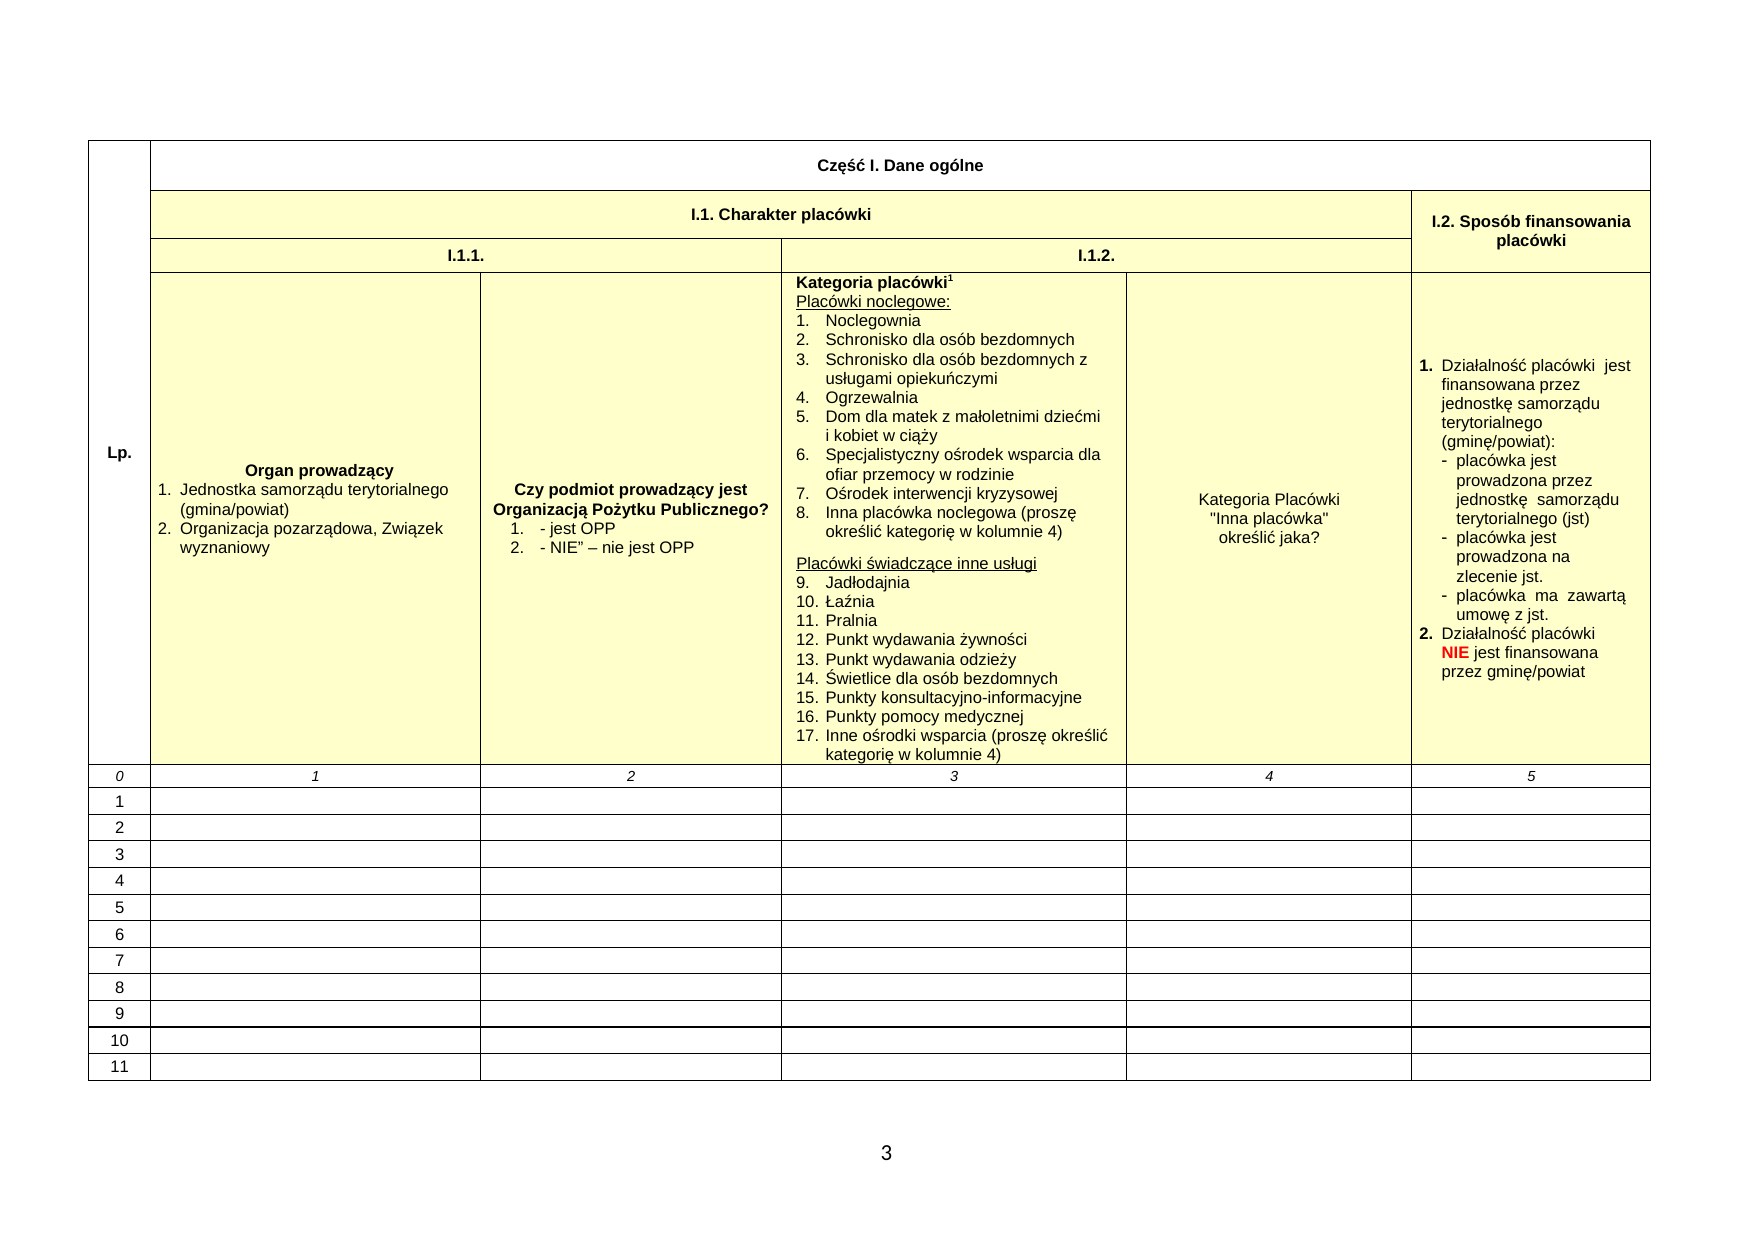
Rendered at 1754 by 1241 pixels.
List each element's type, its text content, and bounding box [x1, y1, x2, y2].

table_cell [1127, 815, 1411, 840]
table_cell [1127, 841, 1411, 867]
table_cell Kategoria Placówki "Inna placówka" określić jaka? [1127, 273, 1411, 764]
table_cell [782, 895, 1126, 920]
table_cell [1127, 788, 1411, 814]
table_cell [1127, 974, 1411, 1000]
table_cell I.1.2. [782, 239, 1411, 272]
table_cell [1127, 1028, 1411, 1053]
table_cell [1412, 1054, 1650, 1079]
table_cell [151, 1001, 480, 1026]
table_header Część I. Dane ogólne [151, 141, 1650, 190]
table_cell [151, 895, 480, 920]
table_cell [481, 1054, 781, 1079]
table_cell [1127, 868, 1411, 893]
table_cell [1127, 921, 1411, 947]
table_cell 1 [151, 765, 480, 787]
table_cell 0 [89, 765, 150, 787]
table_cell [481, 921, 781, 947]
table_cell [1412, 974, 1650, 1000]
table_cell [1412, 841, 1650, 867]
table_cell 11 [89, 1054, 150, 1079]
table_cell [782, 868, 1126, 893]
table_cell 3 [782, 765, 1126, 787]
table_cell [151, 974, 480, 1000]
table_cell [151, 948, 480, 973]
table_cell 1 [89, 788, 150, 814]
table_cell [782, 788, 1126, 814]
table_cell [1127, 1054, 1411, 1079]
table_cell [481, 868, 781, 893]
table_cell [481, 974, 781, 1000]
table_cell 5 [89, 895, 150, 920]
table_cell Kategoria placówki1 Placówki noclegowe: Noclegownia Schronisko dla osób bezdomnych Schronisko dla osób bezdomnych z usługami opiekuńczymi Ogrzewalnia Dom dla matek z małoletnimi dziećmi i kobiet w ciąży Specjalistyczny ośrodek wsparcia dla ofiar przemocy w rodzinie Ośrodek interwencji kryzysowej Inna placówka noclegowa (proszę określić kategorię w kolumnie 4) Placówki świadczące inne usługi Jadłodajnia Łaźnia Pralnia Punkt wydawania żywności Punkt wydawania odzieży Świetlice dla osób bezdomnych Punkty konsultacyjno-informacyjne Punkty pomocy medycznej Inne ośrodki wsparcia (proszę określić kategorię w kolumnie 4) [782, 273, 1126, 764]
table_cell [782, 841, 1126, 867]
table_cell 9 [89, 1001, 150, 1026]
table_cell 7 [89, 948, 150, 973]
table_cell [1412, 868, 1650, 893]
table_cell [481, 841, 781, 867]
table_cell [782, 921, 1126, 947]
table_cell I.2. Sposób finansowania placówki [1412, 191, 1650, 272]
table_cell 4 [89, 868, 150, 893]
table_cell [1412, 1001, 1650, 1026]
table_cell 4 [1127, 765, 1411, 787]
table_cell [1412, 895, 1650, 920]
table_cell Czy podmiot prowadzący jest Organizacją Pożytku Publicznego? - jest OPP - NIE” – nie jest OPP [481, 273, 781, 764]
table_cell [1412, 1028, 1650, 1053]
table_cell [481, 1001, 781, 1026]
table_cell [151, 1028, 480, 1053]
table_cell [782, 1001, 1126, 1026]
table_cell [481, 815, 781, 840]
table_cell [151, 815, 480, 840]
table_cell [1412, 921, 1650, 947]
table_cell 2 [89, 815, 150, 840]
table_cell I.1.1. [151, 239, 781, 272]
table_cell [481, 948, 781, 973]
table_cell [782, 1028, 1126, 1053]
table_cell I.1. Charakter placówki [151, 191, 1411, 238]
table_cell [481, 788, 781, 814]
table_cell [782, 948, 1126, 973]
table_cell [151, 788, 480, 814]
table_cell [782, 1054, 1126, 1079]
table_cell [481, 1028, 781, 1053]
table_cell [1412, 788, 1650, 814]
table_cell Działalność placówki jest finansowana przez jednostkę samorządu terytorialnego (gminę/powiat): placówka jest prowadzona przez jednostkę samorządu terytorialnego (jst) placówka jest prowadzona na zlecenie jst. placówka ma zawartą umowę z jst. Działalność placówki NIE jest finansowana przez gminę/powiat [1412, 273, 1650, 764]
table_cell 2 [481, 765, 781, 787]
table_cell [1127, 1001, 1411, 1026]
table_cell [1412, 815, 1650, 840]
table_cell [782, 815, 1126, 840]
table_cell [481, 895, 781, 920]
table_cell [151, 1054, 480, 1079]
table_cell 3 [89, 841, 150, 867]
table_cell [151, 868, 480, 893]
table_cell [151, 921, 480, 947]
table_cell 10 [89, 1028, 150, 1053]
table_cell 8 [89, 974, 150, 1000]
table_cell Organ prowadzący Jednostka samorządu terytorialnego (gmina/powiat) Organizacja pozarządowa, Związek wyznaniowy [151, 273, 480, 764]
table_cell [1127, 948, 1411, 973]
table_cell 6 [89, 921, 150, 947]
table_cell [1127, 895, 1411, 920]
table_cell 5 [1412, 765, 1650, 787]
table_header Lp. [89, 141, 150, 764]
table_cell [1412, 948, 1650, 973]
table_cell [782, 974, 1126, 1000]
table_cell [151, 841, 480, 867]
